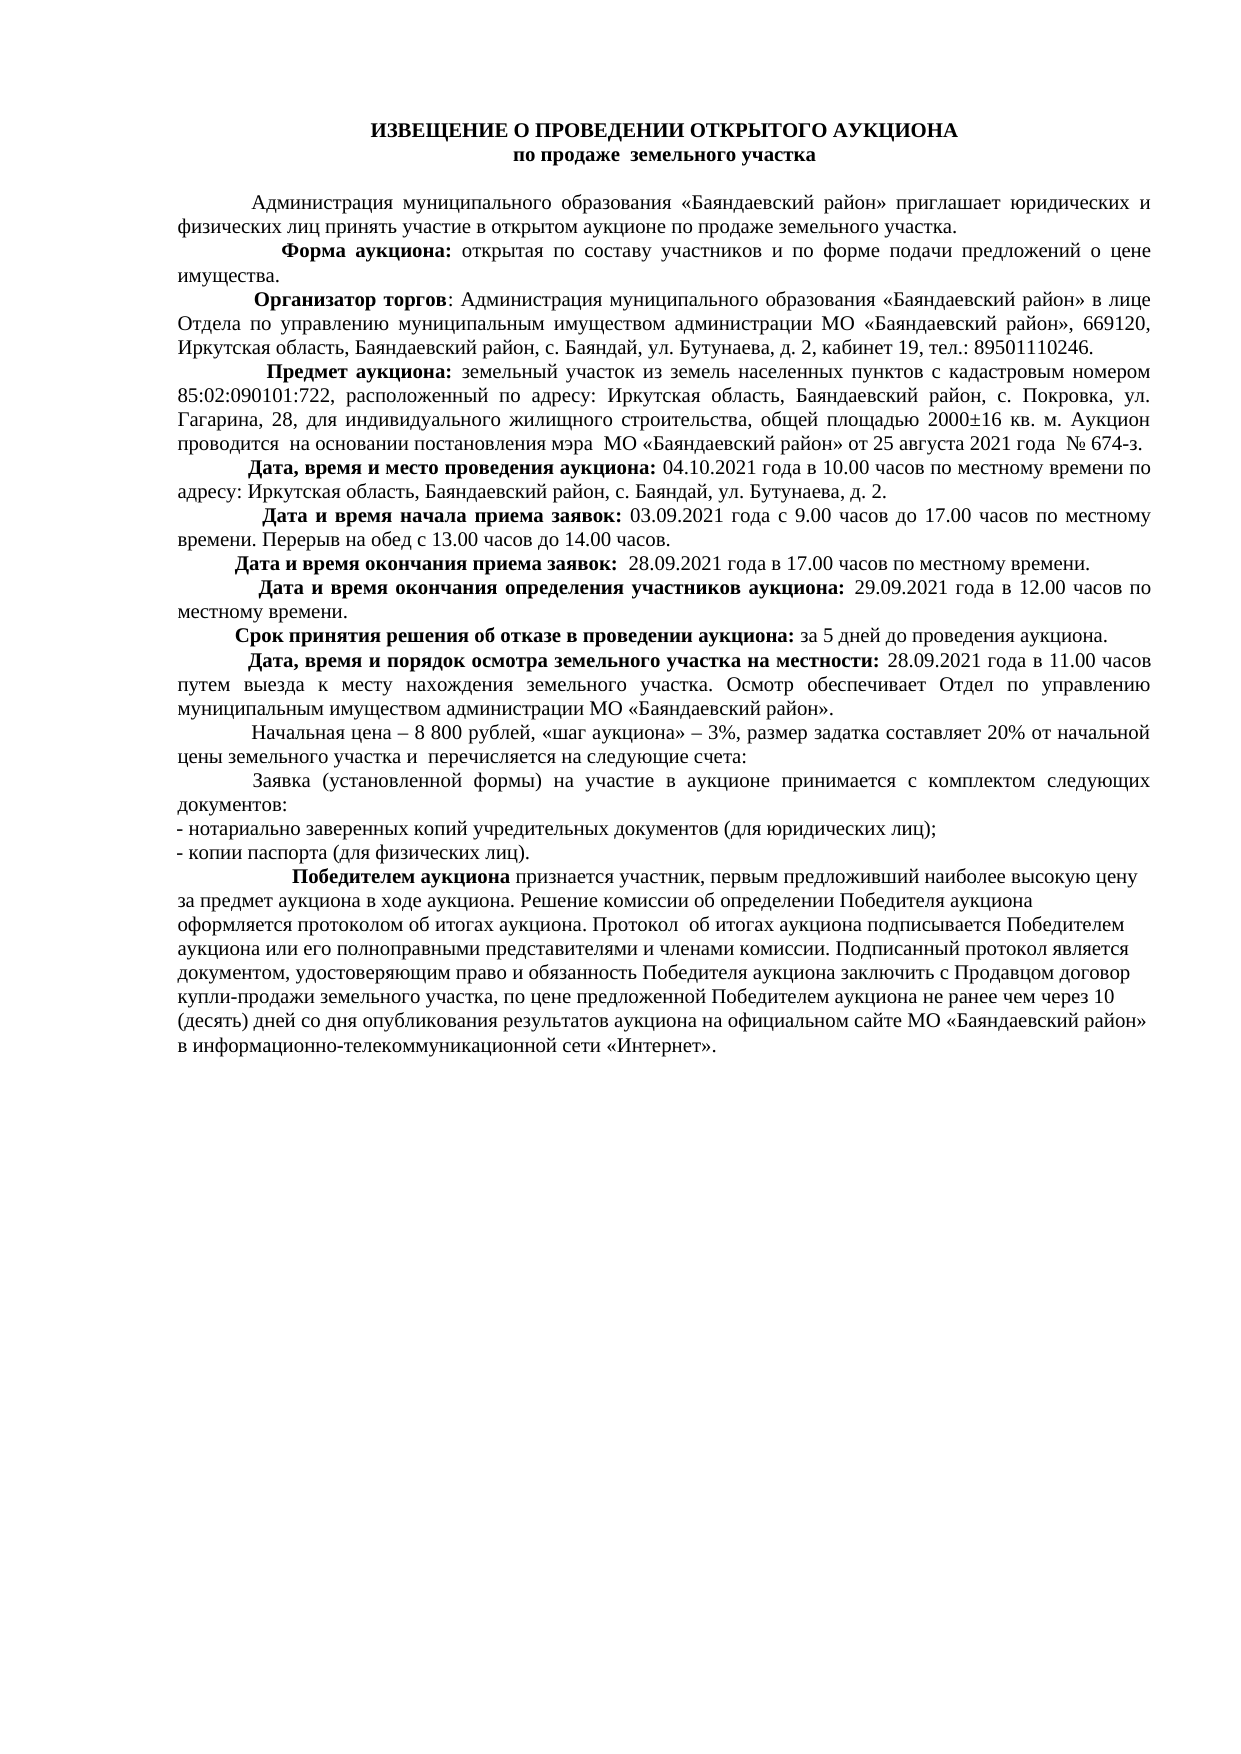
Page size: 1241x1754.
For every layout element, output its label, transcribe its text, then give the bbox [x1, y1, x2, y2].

text - копии паспорта (для физических лиц). [140, 840, 1152, 864]
text Дата и время начала приема заявок: 03.09.2021 года с 9.00 часов до 17.00 часов по местному времени. Перерыв на обед с 13.00 часов до 14.00 часов. [177, 503, 1152, 551]
text по продаже земельного участка [177, 142, 1152, 166]
list Предмет аукциона: земельный участок из земель населенных пунктов с кадастровым номером 85:02:090101:722, расположенный по адресу: Иркутская область, Баяндаевский район, с. Покровка, ул. Гагарина, 28, для индивидуального жилищного строительства, общей площадью 2000±16 кв. м. Аукцион проводится на основании постановления мэра МО «Баяндаевский район» от 25 августа 2021 года № 674-з. [177, 359, 1152, 455]
text Победителем аукциона признается участник, первым предложивший наиболее высокую цену за предмет аукциона в ходе аукциона. Решение комиссии об определении Победителя аукциона оформляется протоколом об итогах аукциона. Протокол об итогах аукциона подписывается Победителем аукциона или его полноправными представителями и членами комиссии. Подписанный протокол является документом, удостоверяющим право и обязанность Победителя аукциона заключить с Продавцом договор купли-продажи земельного участка, по цене предложенной Победителем аукциона не ранее чем через 10 (десять) дней со дня опубликования результатов аукциона на официальном сайте МО «Баяндаевский район» в информационно-телекоммуникационной сети «Интернет». [177, 864, 1152, 1057]
text Начальная цена – 8 800 рублей, «шаг аукциона» – 3%, размер задатка составляет 20% от начальной цены земельного участка и перечисляется на следующие счета: [177, 720, 1152, 768]
text - нотариально заверенных копий учредительных документов (для юридических лиц); [140, 816, 1152, 840]
text Срок принятия решения об отказе в проведении аукциона: за 5 дней до проведения аукциона. [177, 623, 1152, 647]
text Дата, время и место проведения аукциона: 04.10.2021 года в 10.00 часов по местному времени по адресу: Иркутская область, Баяндаевский район, с. Баяндай, ул. Бутунаева, д. 2. [177, 455, 1152, 503]
text Администрация муниципального образования «Баяндаевский район» приглашает юридических и физических лиц принять участие в открытом аукционе по продаже земельного участка. [177, 190, 1152, 238]
text Форма аукциона: открытая по составу участников и по форме подачи предложений о цене имущества. [177, 238, 1152, 287]
text ИЗВЕЩЕНИЕ О ПРОВЕДЕНИИ ОТКРЫТОГО АУКЦИОНА [177, 118, 1152, 142]
text Дата и время окончания приема заявок: 28.09.2021 года в 17.00 часов по местному времени. [177, 551, 1152, 575]
text Организатор торгов: Администрация муниципального образования «Баяндаевский район» в лице Отдела по управлению муниципальным имуществом администрации МО «Баяндаевский район», 669120, Иркутская область, Баяндаевский район, с. Баяндай, ул. Бутунаева, д. 2, кабинет 19, тел.: 89501110246. [177, 287, 1152, 359]
text Дата и время окончания определения участников аукциона: 29.09.2021 года в 12.00 часов по местному времени. [177, 575, 1152, 623]
text Дата, время и порядок осмотра земельного участка на местности: 28.09.2021 года в 11.00 часов путем выезда к месту нахождения земельного участка. Осмотр обеспечивает Отдел по управлению муниципальным имуществом администрации МО «Баяндаевский район». [177, 647, 1152, 720]
text Заявка (установленной формы) на участие в аукционе принимается с комплектом следующих документов: [177, 768, 1152, 816]
